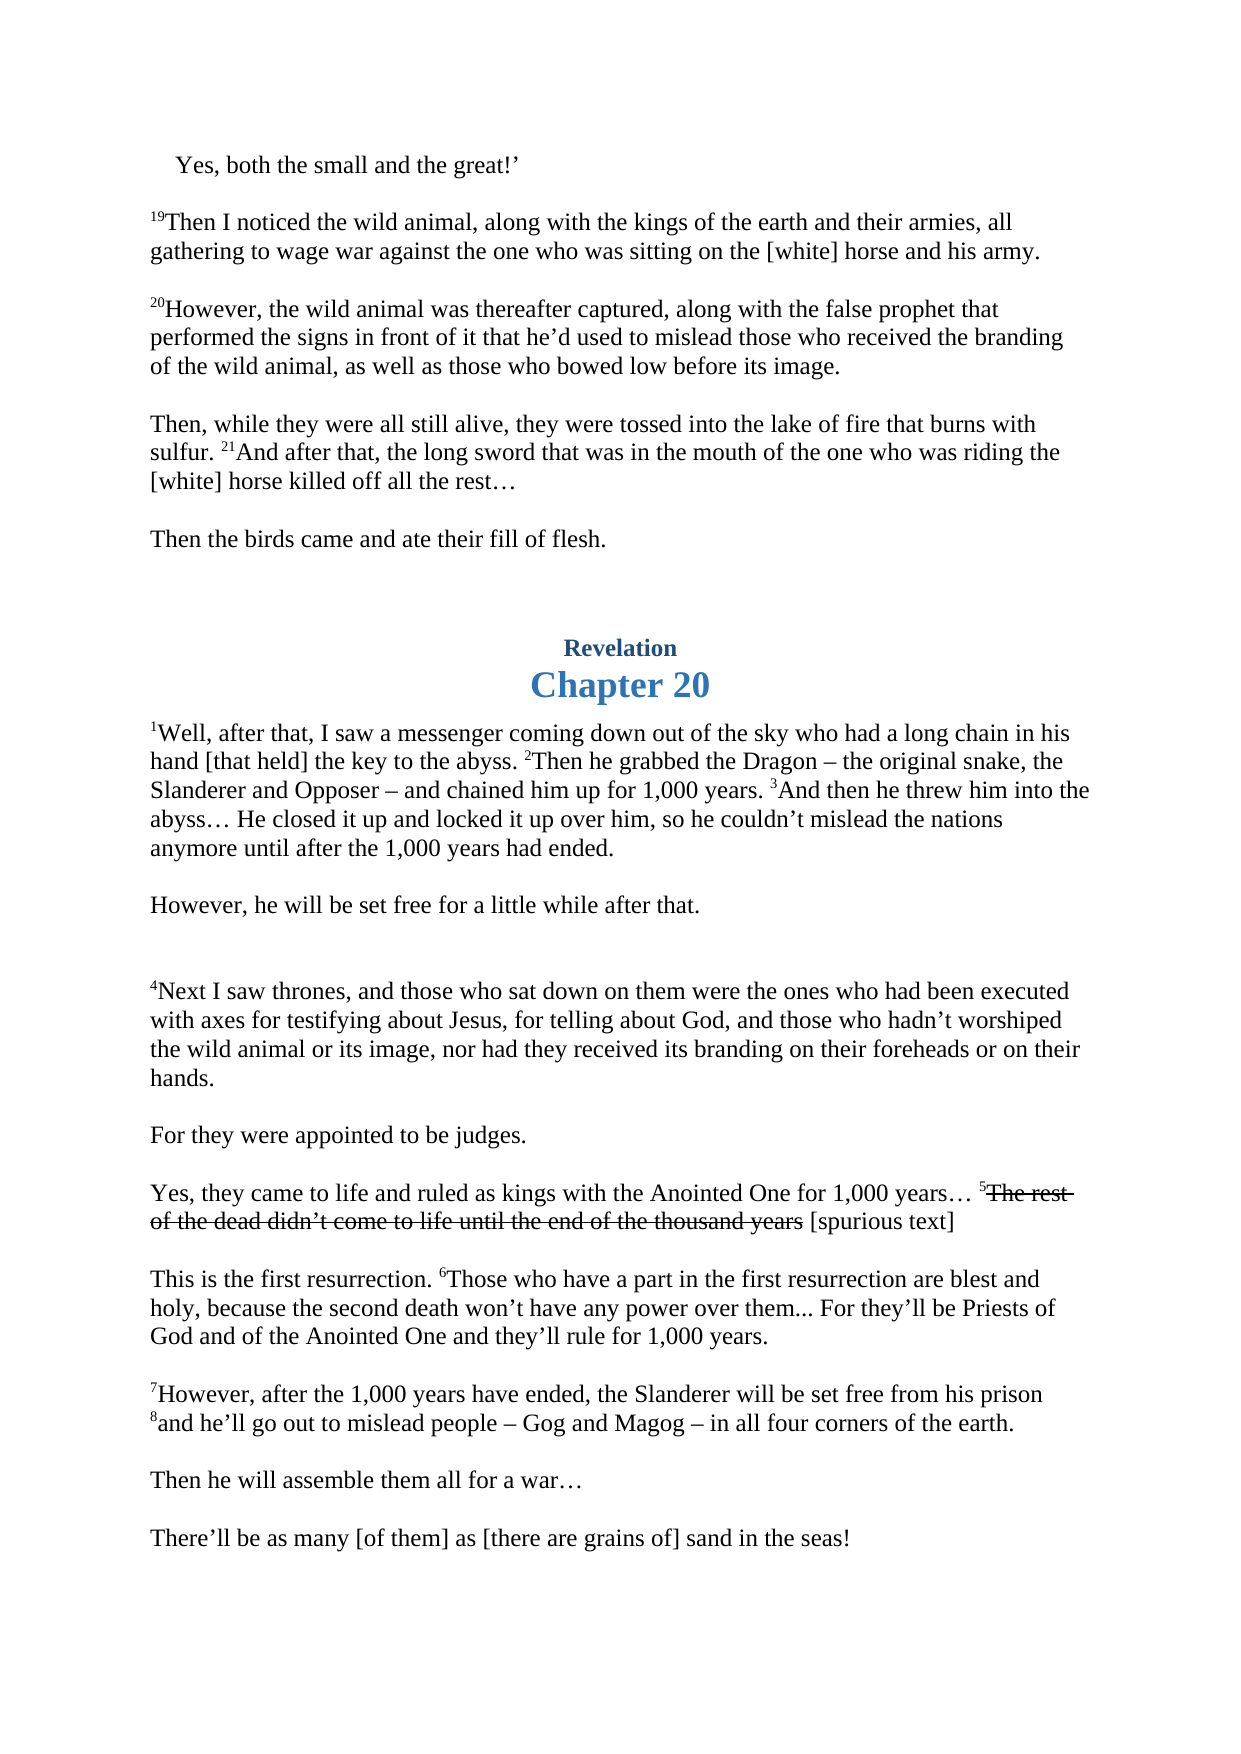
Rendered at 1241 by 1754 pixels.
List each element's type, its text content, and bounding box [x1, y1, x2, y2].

subtitle Revelation [150, 633, 1090, 662]
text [150, 718, 1090, 1580]
subtitle Chapter 20 [150, 662, 1090, 705]
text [150, 150, 1090, 581]
